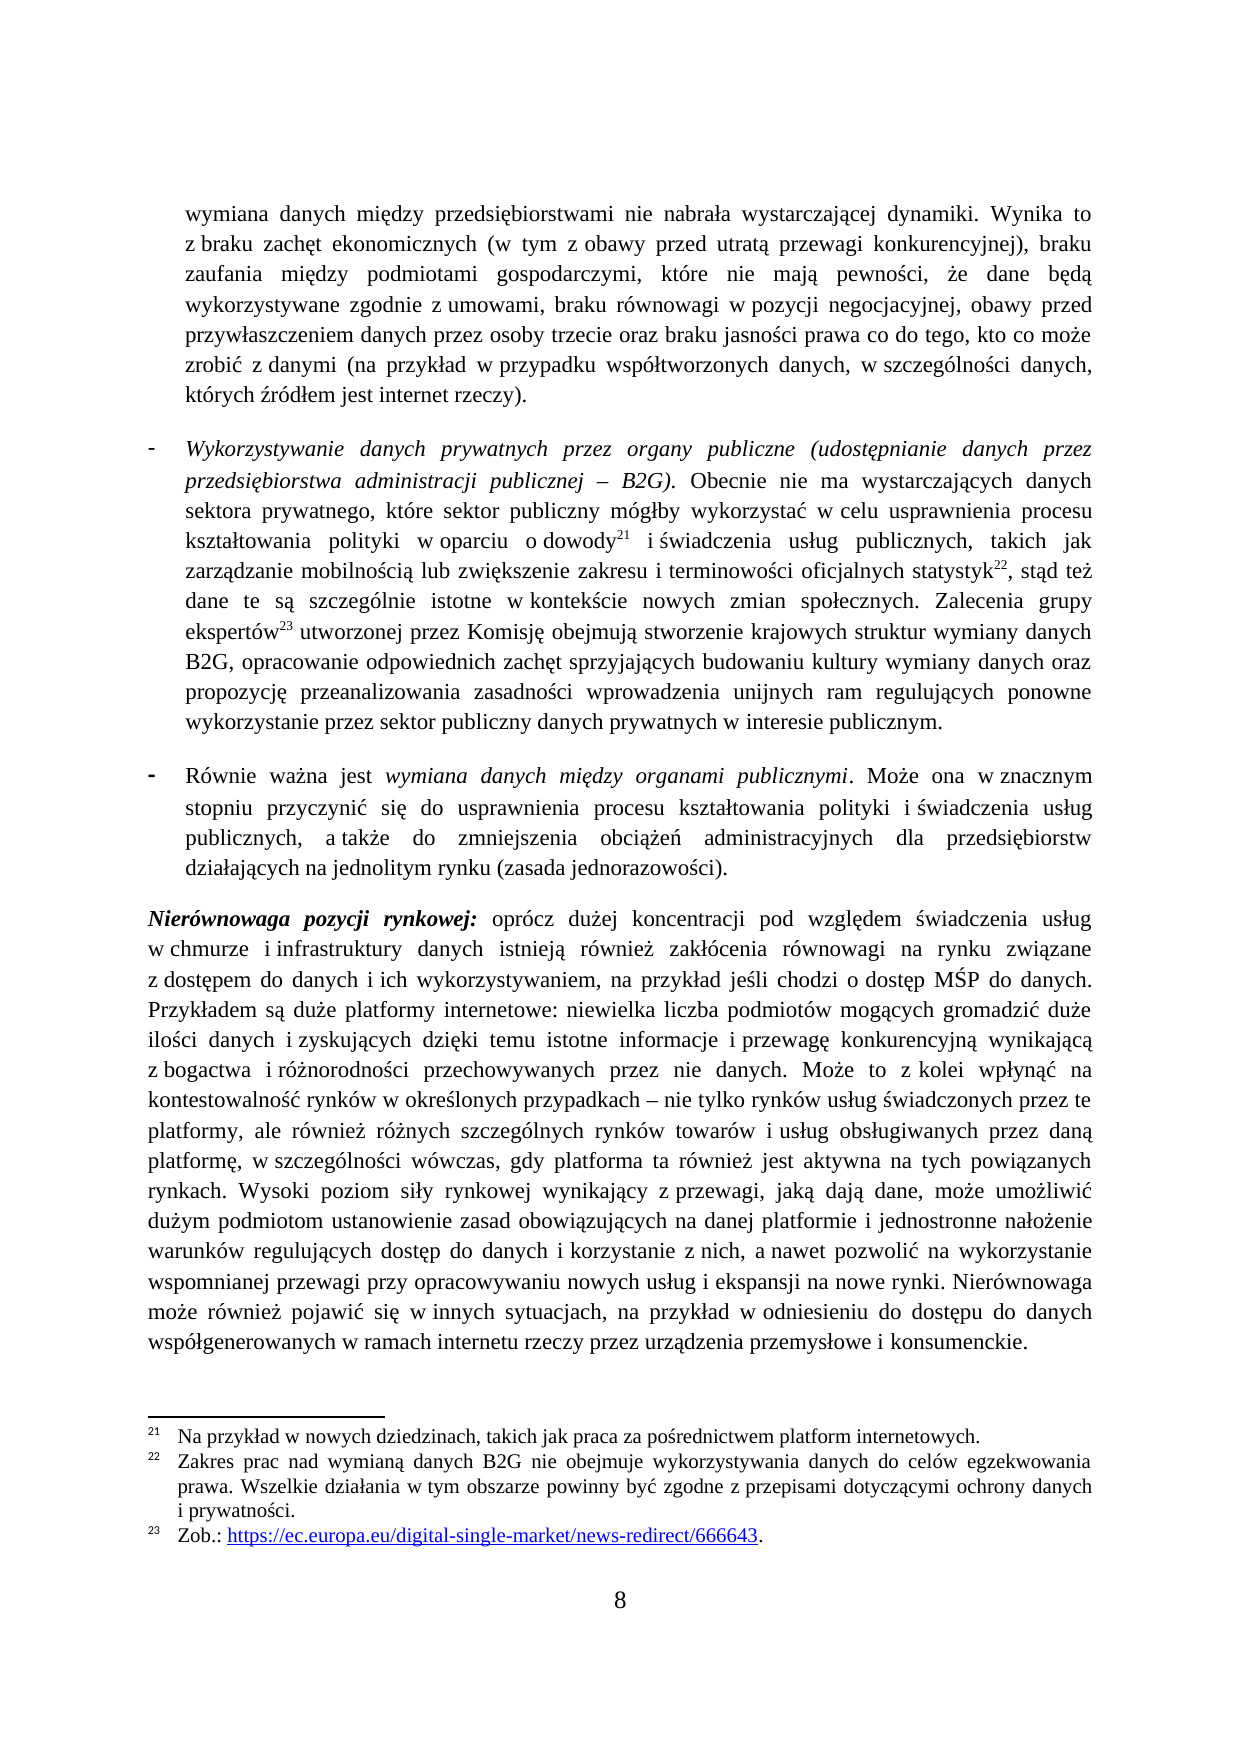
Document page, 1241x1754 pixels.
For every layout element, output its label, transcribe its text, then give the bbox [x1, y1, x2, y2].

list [148, 200, 1093, 408]
list Równie ważna jest wymiana danych między organami publicznymi. Może ona w znacznym stopniu przyczynić się do usprawnienia procesu kształtowania polityki i świadczenia usług publicznych, a także do zmniejszenia obciążeń administracyjnych dla przedsiębiorstw działających na jednolitym rynku (zasada jednorazowości). [148, 759, 1093, 881]
text Nierównowaga pozycji rynkowej: oprócz dużej koncentracji pod względem świadczenia usług w chmurze i infrastruktury danych istnieją również zakłócenia równowagi na rynku związane z dostępem do danych i ich wykorzystywaniem, na przykład jeśli chodzi o dostęp MŚP do danych. Przykładem są duże platformy internetowe: niewielka liczba podmiotów mogących gromadzić duże ilości danych i zyskujących dzięki temu istotne informacje i przewagę konkurencyjną wynikającą z bogactwa i różnorodności przechowywanych przez nie danych. Może to z kolei wpłynąć na kontestowalność rynków w określonych przypadkach – nie tylko rynków usług świadczonych przez te platformy, ale również różnych szczególnych rynków towarów i usług obsługiwanych przez daną platformę, w szczególności wówczas, gdy platforma ta również jest aktywna na tych powiązanych rynkach. Wysoki poziom siły rynkowej wynikający z przewagi, jaką dają dane, może umożliwić dużym podmiotom ustanowienie zasad obowiązujących na danej platformie i jednostronne nałożenie warunków regulujących dostęp do danych i korzystanie z nich, a nawet pozwolić na wykorzystanie wspomnianej przewagi przy opracowywaniu nowych usług i ekspansji na nowe rynki. Nierównowaga może również pojawić się w innych sytuacjach, na przykład w odniesieniu do dostępu do danych współgenerowanych w ramach internetu rzeczy przez urządzenia przemysłowe i konsumenckie. [148, 905, 1093, 1354]
list Wykorzystywanie danych prywatnych przez organy publiczne (udostępnianie danych przez przedsiębiorstwa administracji publicznej – B2G). Obecnie nie ma wystarczających danych sektora prywatnego, które sektor publiczny mógłby wykorzystać w celu usprawnienia procesu kształtowania polityki w oparciu o dowody i świadczenia usług publicznych, takich jak zarządzanie mobilnością lub zwiększenie zakresu i terminowości oficjalnych statystyk, stąd też dane te są szczególnie istotne w kontekście nowych zmian społecznych. Zalecenia grupy ekspertów utworzonej przez Komisję obejmują stworzenie krajowych struktur wymiany danych B2G, opracowanie odpowiednich zachęt sprzyjających budowaniu kultury wymiany danych oraz propozycję przeanalizowania zasadności wprowadzenia unijnych ram regulujących ponowne wykorzystanie przez sektor publiczny danych prywatnych w interesie publicznym. [148, 432, 1093, 735]
